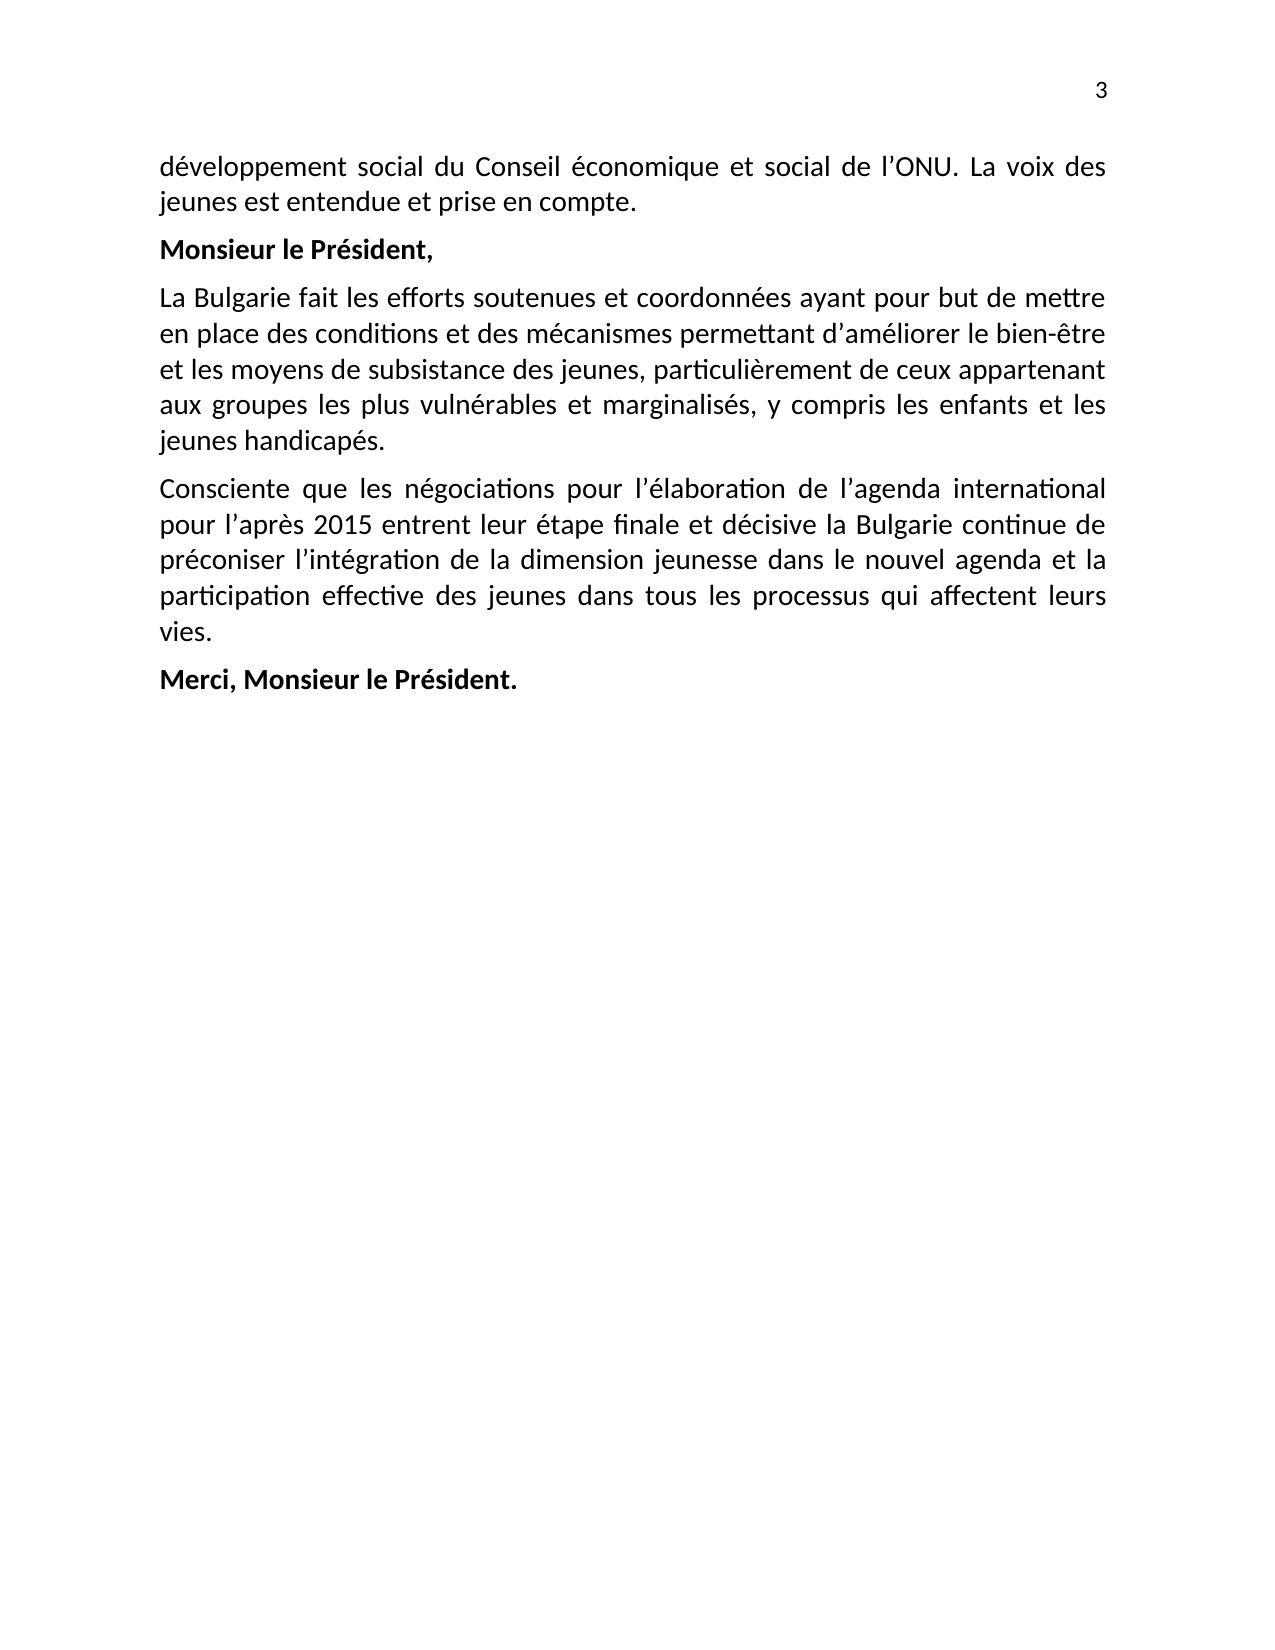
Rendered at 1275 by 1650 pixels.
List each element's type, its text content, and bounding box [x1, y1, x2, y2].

text Monsieur le Président, [159, 231, 1107, 267]
text Merci, Monsieur le Président. [159, 661, 1107, 696]
text Consciente que les négociations pour l’élaboration de l’agenda international pour l’après 2015 entrent leur étape finale et décisive la Bulgarie continue de préconiser l’intégration de la dimension jeunesse dans le nouvel agenda et la participation effective des jeunes dans tous les processus qui affectent leurs vies. [159, 470, 1107, 648]
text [159, 148, 1107, 219]
text La Bulgarie fait les efforts soutenues et coordonnées ayant pour but de mettre en place des conditions et des mécanismes permettant d’améliorer le bien-être et les moyens de subsistance des jeunes, particulièrement de ceux appartenant aux groupes les plus vulnérables et marginalisés, y compris les enfants et les jeunes handicapés. [159, 279, 1107, 458]
